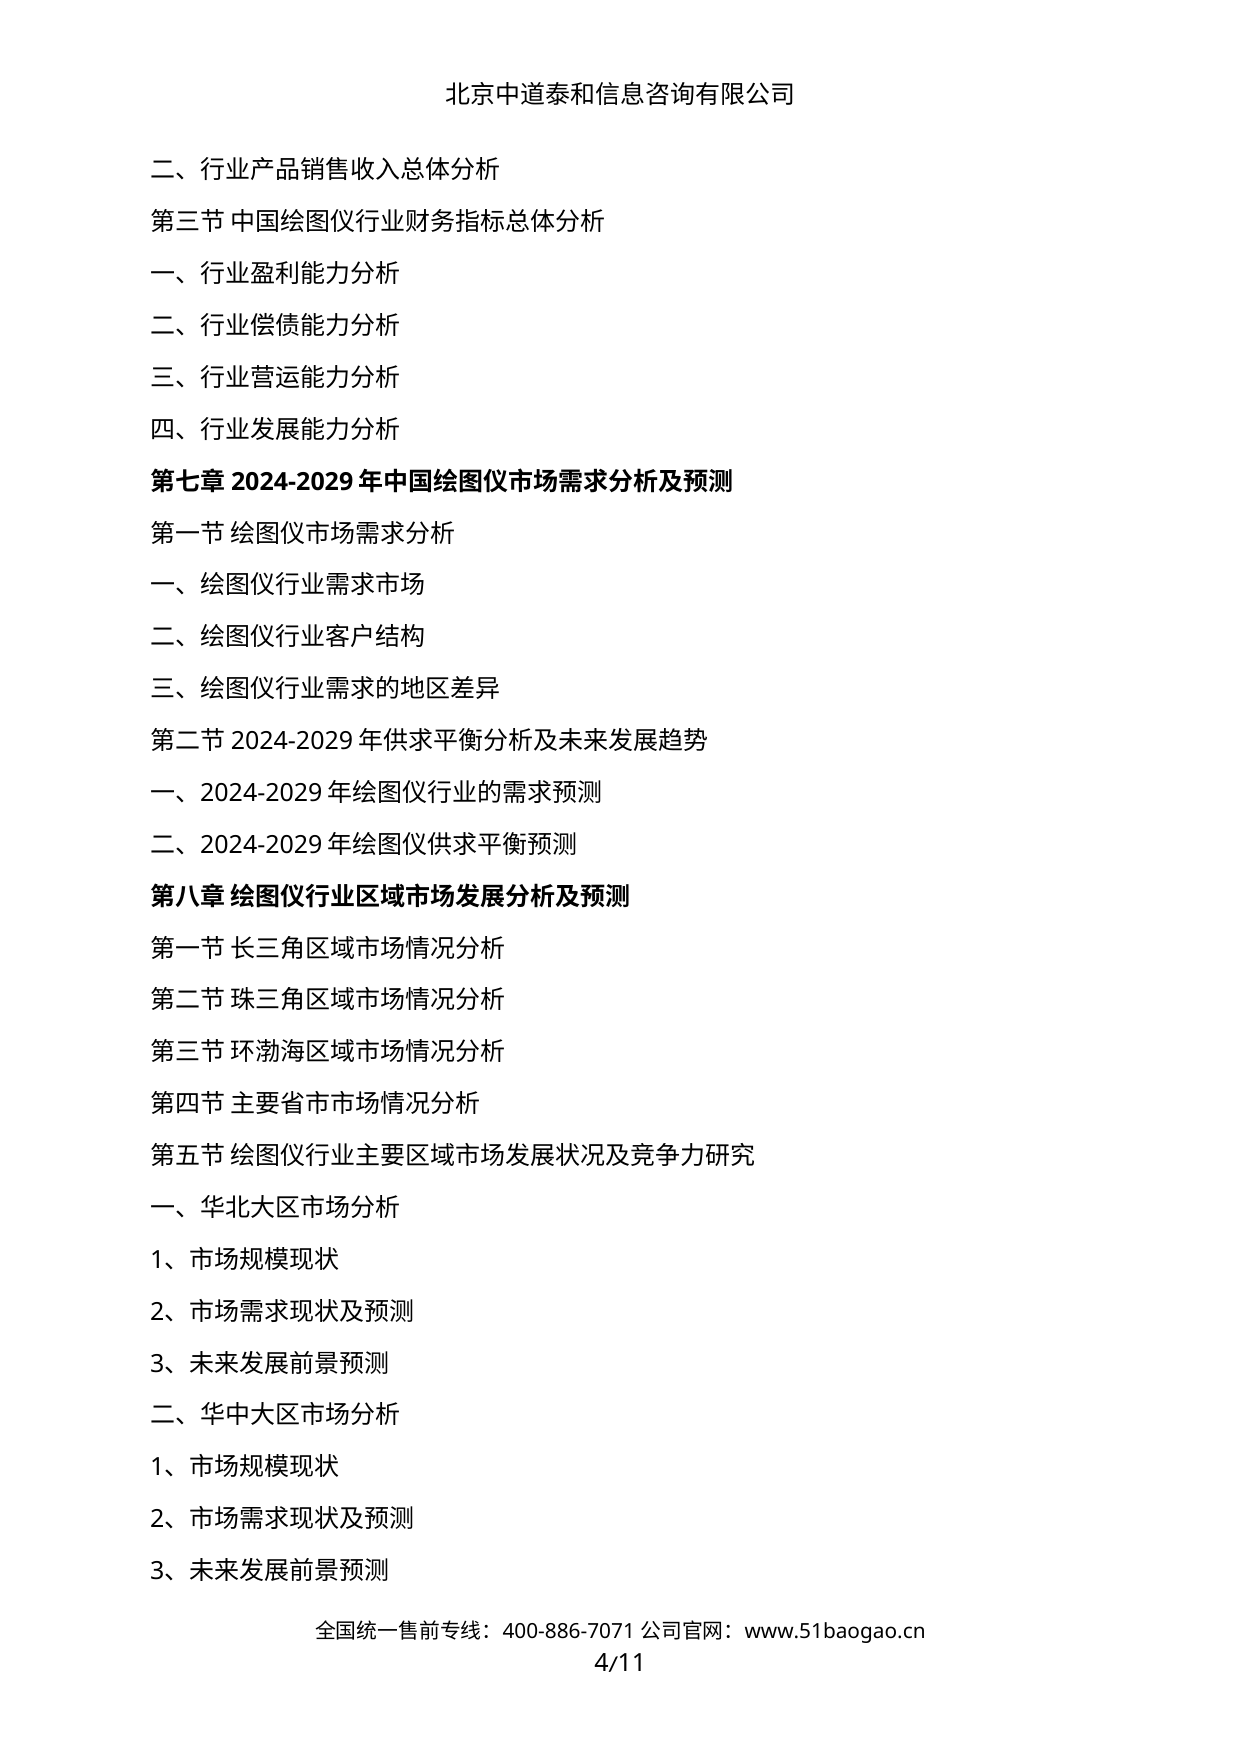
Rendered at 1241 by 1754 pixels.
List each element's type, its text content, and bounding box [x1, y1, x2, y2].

text 第七章 2024-2029年中国绘图仪市场需求分析及预测 [150, 461, 1090, 497]
text 2、市场需求现状及预测 [150, 1291, 1090, 1327]
text 2、市场需求现状及预测 [150, 1499, 1090, 1535]
text 第四节 主要省市市场情况分析 [150, 1084, 1090, 1120]
text 第二节 2024-2029年供求平衡分析及未来发展趋势 [150, 721, 1090, 757]
text 四、行业发展能力分析 [150, 409, 1090, 446]
text 第三节 中国绘图仪行业财务指标总体分析 [150, 202, 1090, 238]
text 1、市场规模现状 [150, 1447, 1090, 1483]
text 第一节 绘图仪市场需求分析 [150, 513, 1090, 549]
text 三、绘图仪行业需求的地区差异 [150, 669, 1090, 705]
text 一、2024-2029年绘图仪行业的需求预测 [150, 772, 1090, 809]
text 二、行业产品销售收入总体分析 [150, 150, 1090, 186]
text 3、未来发展前景预测 [150, 1551, 1090, 1587]
text 第三节 环渤海区域市场情况分析 [150, 1032, 1090, 1068]
text 二、绘图仪行业客户结构 [150, 617, 1090, 653]
text 第二节 珠三角区域市场情况分析 [150, 980, 1090, 1016]
text 一、华北大区市场分析 [150, 1187, 1090, 1224]
text 一、绘图仪行业需求市场 [150, 565, 1090, 601]
text 三、行业营运能力分析 [150, 357, 1090, 394]
text 二、华中大区市场分析 [150, 1395, 1090, 1431]
text 一、行业盈利能力分析 [150, 254, 1090, 290]
text 3、未来发展前景预测 [150, 1343, 1090, 1379]
text 第五节 绘图仪行业主要区域市场发展状况及竞争力研究 [150, 1136, 1090, 1172]
text 1、市场规模现状 [150, 1239, 1090, 1276]
text 二、2024-2029年绘图仪供求平衡预测 [150, 824, 1090, 861]
text 第一节 长三角区域市场情况分析 [150, 928, 1090, 964]
text 第八章 绘图仪行业区域市场发展分析及预测 [150, 876, 1090, 912]
text 二、行业偿债能力分析 [150, 306, 1090, 342]
